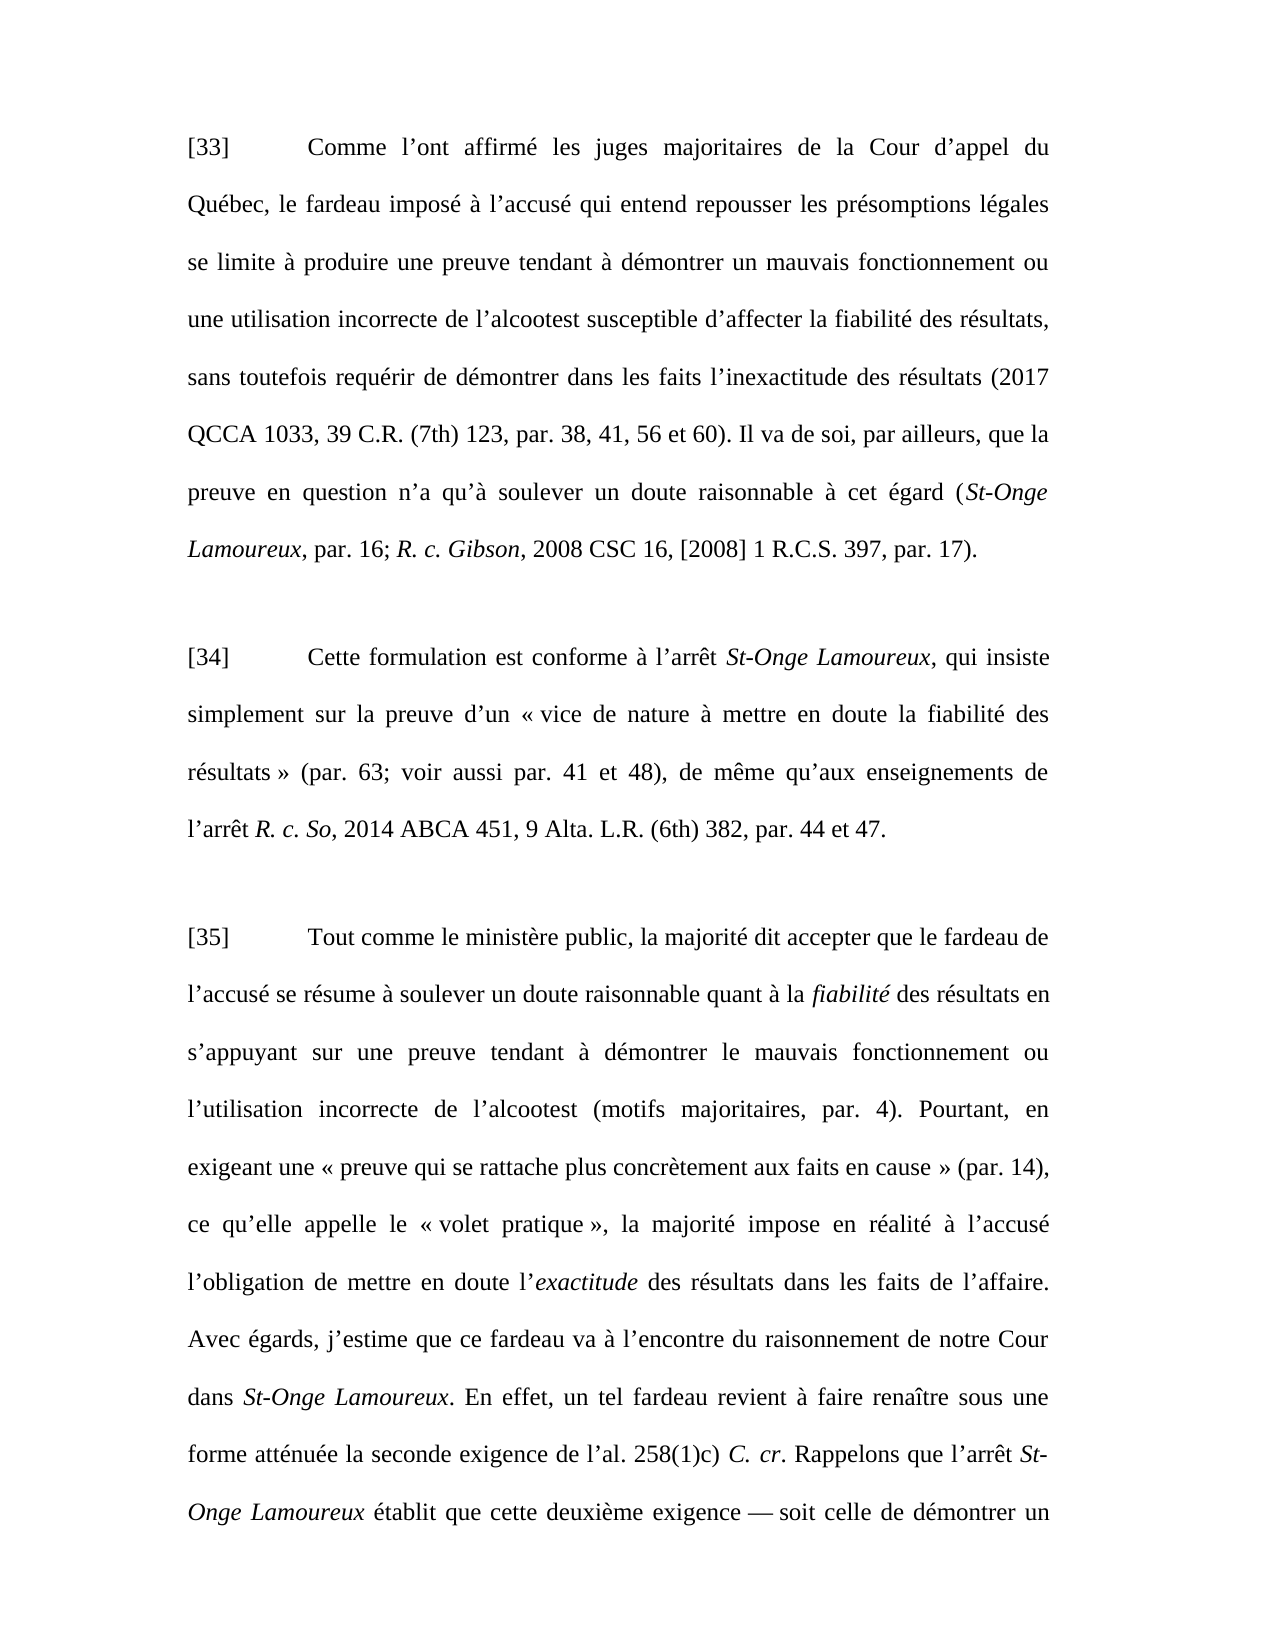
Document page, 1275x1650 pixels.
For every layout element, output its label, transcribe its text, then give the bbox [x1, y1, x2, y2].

text Comme l’ont affirmé les juges majoritaires de la Cour d’appel du Québec, le fardeau imposé à l’accusé qui entend repousser les présomptions légales se limite à produire une preuve tendant à démontrer un mauvais fonctionnement ou une utilisation incorrecte de l’alcootest susceptible d’affecter la fiabilité des résultats, sans toutefois requérir de démontrer dans les faits l’inexactitude des résultats (2017 QCCA 1033, 39 C.R. (7th) 123, par. 38, 41, 56 et 60). Il va de soi, par ailleurs, que la preuve en question n’a qu’à soulever un doute raisonnable à cet égard (St-Onge Lamoureux, par. 16; R. c. Gibson, 2008 CSC 16, [2008] 1 R.C.S. 397, par. 17). [187, 132, 1050, 563]
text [187, 922, 1050, 1526]
text Cette formulation est conforme à l’arrêt St-Onge Lamoureux, qui insiste simplement sur la preuve d’un « vice de nature à mettre en doute la fiabilité des résultats » (par. 63; voir aussi par. 41 et 48), de même qu’aux enseignements de l’arrêt R. c. So, 2014 ABCA 451, 9 Alta. L.R. (6th) 382, par. 44 et 47. [187, 642, 1050, 843]
